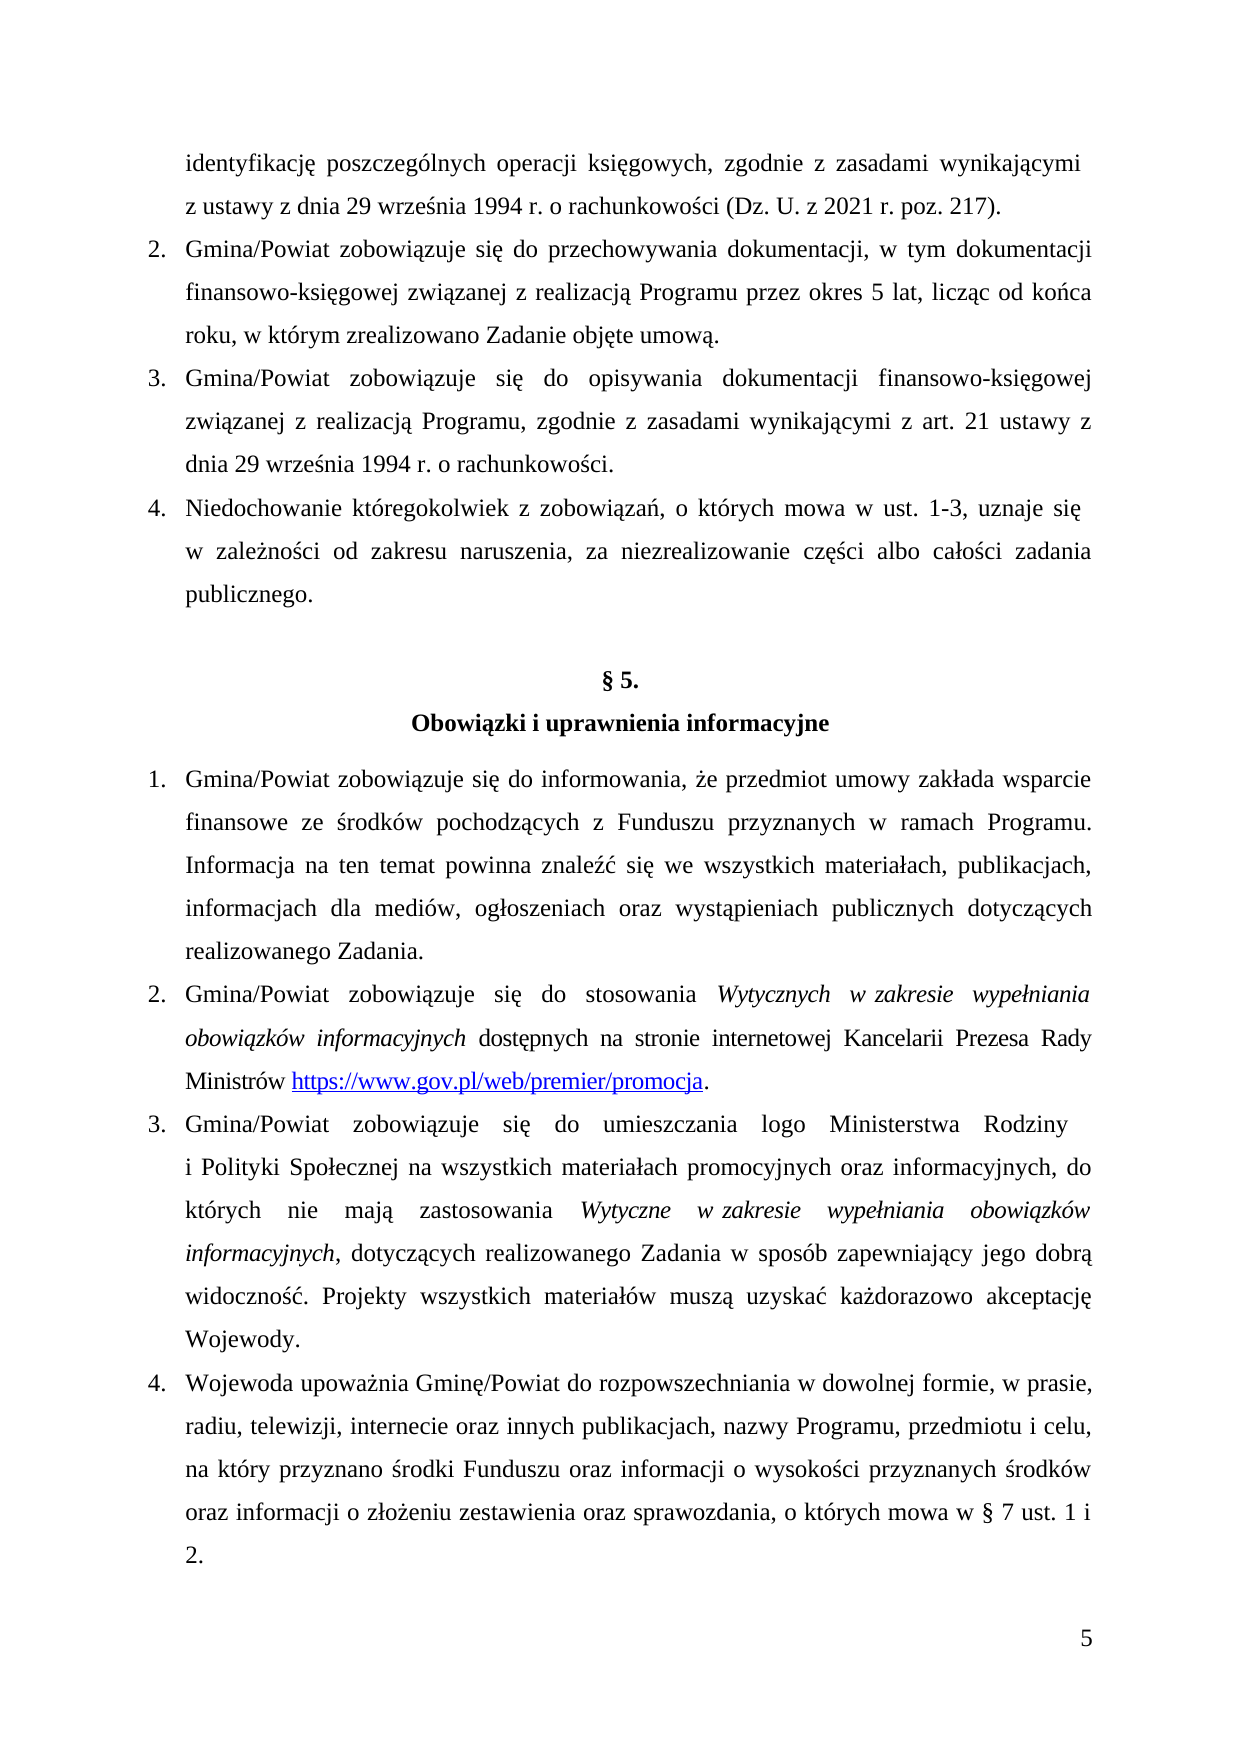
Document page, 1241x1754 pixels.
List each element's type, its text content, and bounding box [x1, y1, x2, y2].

list Gmina/Powiat zobowiązuje się do stosowania Wytycznych w zakresie wypełniania obowiązków informacyjnych dostępnych na stronie internetowej Kancelarii Prezesa Rady Ministrów https://www.gov.pl/web/premier/promocja. [148, 979, 1093, 1094]
list Gmina/Powiat zobowiązuje się do umieszczania logo Ministerstwa Rodziny i Polityki Społecznej na wszystkich materiałach promocyjnych oraz informacyjnych, do których nie mają zastosowania Wytyczne w zakresie wypełniania obowiązków informacyjnych, dotyczących realizowanego Zadania w sposób zapewniający jego dobrą widoczność. Projekty wszystkich materiałów muszą uzyskać każdorazowo akceptację Wojewody. [148, 1109, 1093, 1353]
list Gmina/Powiat zobowiązuje się do opisywania dokumentacji finansowo-księgowej związanej z realizacją Programu, zgodnie z zasadami wynikającymi z art. 21 ustawy z dnia 29 września 1994 r. o rachunkowości. [148, 363, 1093, 478]
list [148, 148, 1093, 219]
text Obowiązki i uprawnienia informacyjne [148, 708, 1093, 737]
list Gmina/Powiat zobowiązuje się do informowania, że przedmiot umowy zakłada wsparcie finansowe ze środków pochodzących z Funduszu przyznanych w ramach Programu. Informacja na ten temat powinna znaleźć się we wszystkich materiałach, publikacjach, informacjach dla mediów, ogłoszeniach oraz wystąpieniach publicznych dotyczących realizowanego Zadania. [148, 764, 1093, 965]
list Gmina/Powiat zobowiązuje się do przechowywania dokumentacji, w tym dokumentacji finansowo-księgowej związanej z realizacją Programu przez okres 5 lat, licząc od końca roku, w którym zrealizowano Zadanie objęte umową. [148, 234, 1093, 349]
list Niedochowanie któregokolwiek z zobowiązań, o których mowa w ust. 1-3, uznaje się w zależności od zakresu naruszenia, za niezrealizowanie części albo całości zadania publicznego. [148, 493, 1093, 608]
list Wojewoda upoważnia Gminę/Powiat do rozpowszechniania w dowolnej formie, w prasie, radiu, telewizji, internecie oraz innych publikacjach, nazwy Programu, przedmiotu i celu, na który przyznano środki Funduszu oraz informacji o wysokości przyznanych środków oraz informacji o złożeniu zestawienia oraz sprawozdania, o których mowa w § 7 ust. 1 i 2. [148, 1368, 1093, 1569]
text § 5. [148, 665, 1093, 694]
